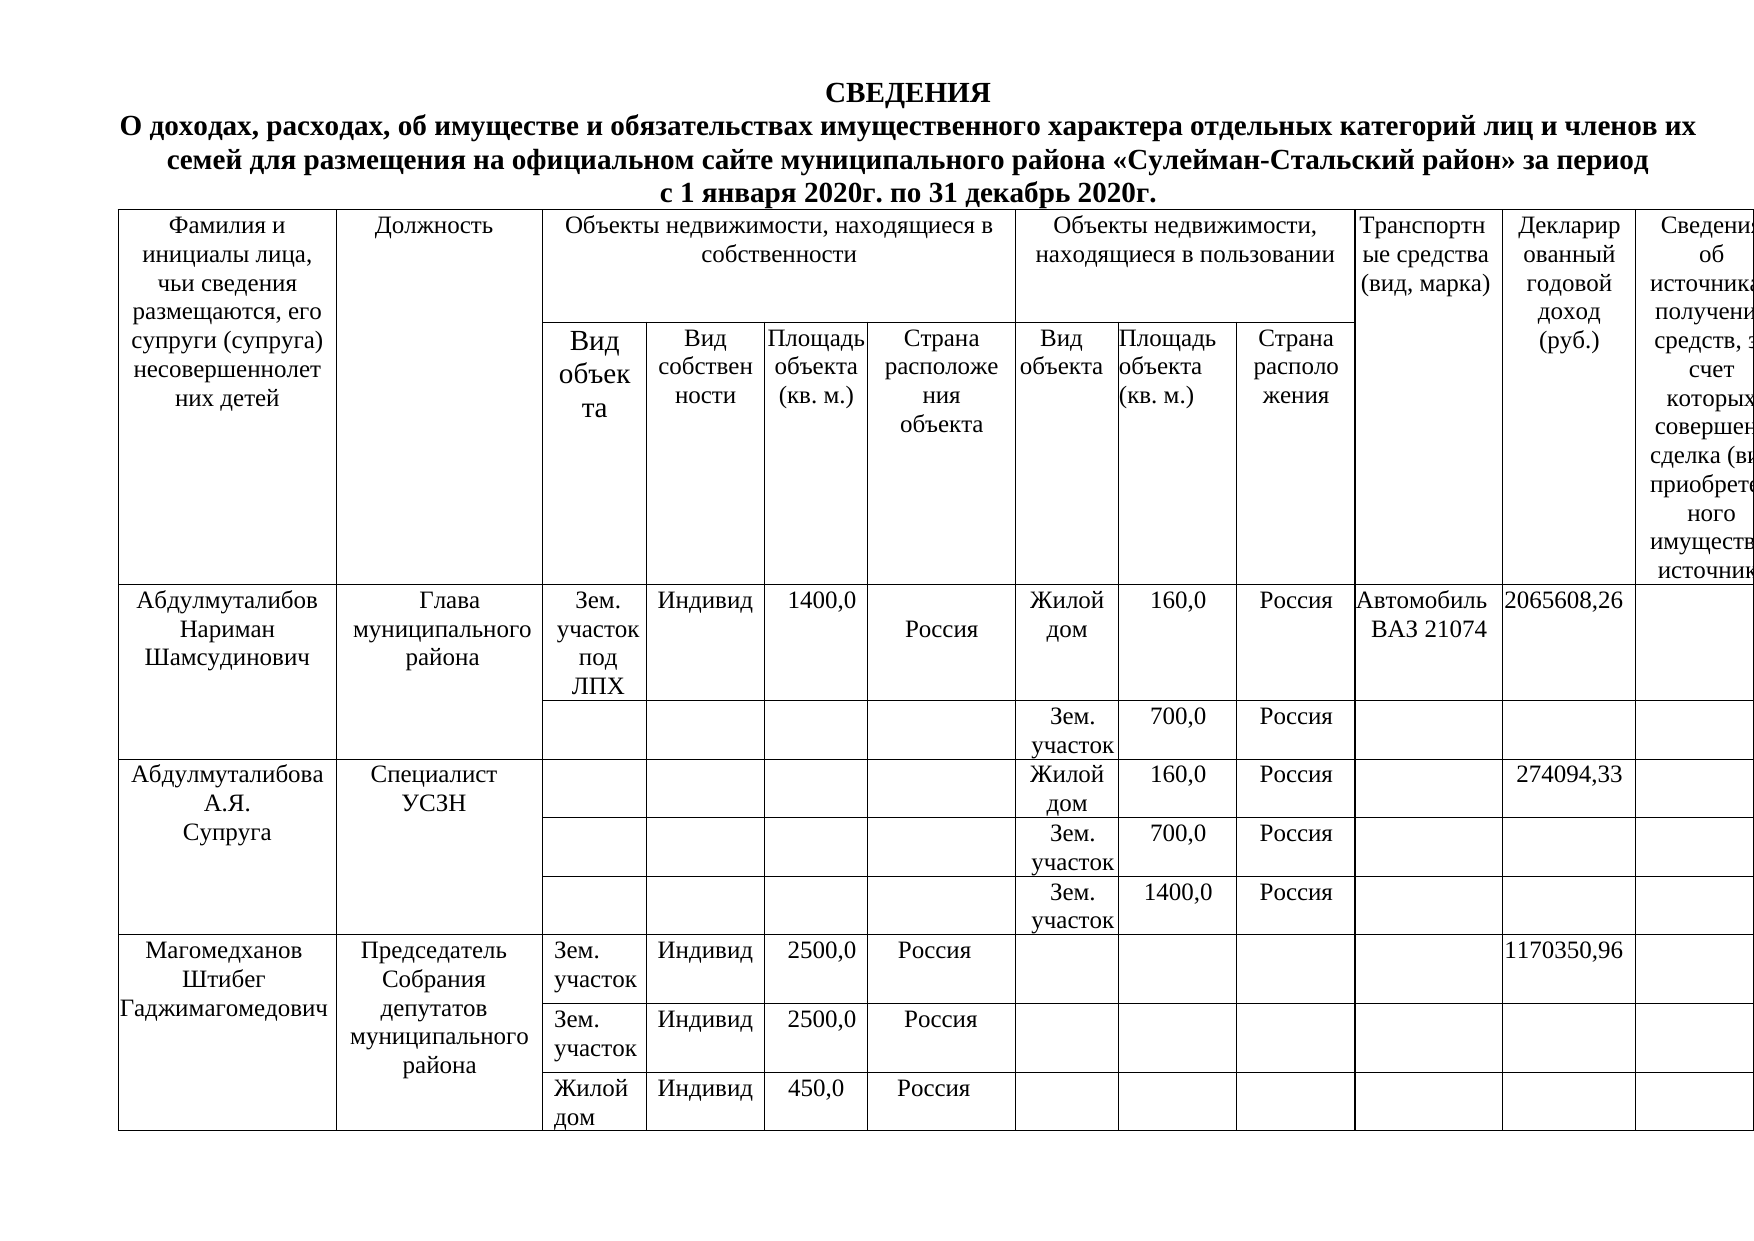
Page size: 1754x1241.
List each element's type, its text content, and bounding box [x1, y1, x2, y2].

table_cell [1119, 1073, 1236, 1130]
table_cell Абдулмуталибов Нариман Шамсудинович [119, 585, 336, 758]
table_cell 2500,0 [765, 1004, 867, 1072]
table_cell Россия [868, 935, 1015, 1003]
table_cell [1356, 877, 1502, 934]
table_cell Индивид [647, 1004, 764, 1072]
table_cell [647, 877, 764, 934]
table_cell Вид объекта [1016, 323, 1118, 584]
table_cell 1170350,96 [1503, 935, 1635, 1003]
table_cell [1636, 701, 1753, 758]
table_cell [765, 818, 867, 876]
table_cell Россия [1237, 818, 1354, 876]
table_cell [1119, 1004, 1236, 1072]
table_cell Индивид [647, 1073, 764, 1130]
table_cell Специалист УСЗН [337, 760, 542, 934]
table_cell Вид собственности [647, 323, 764, 584]
table_cell Зем. участок [1016, 701, 1118, 758]
table_cell [543, 818, 646, 876]
table_cell [647, 760, 764, 817]
table_cell Зем. участок [1016, 818, 1118, 876]
table_cell [765, 877, 867, 934]
table_cell [1356, 1004, 1502, 1072]
table_cell 700,0 [1119, 701, 1236, 758]
table_cell 160,0 [1119, 760, 1236, 817]
table_cell [1636, 818, 1753, 876]
table_header Сведения об источниках получения средств, за счет которых совершена сделка (вид приобретенного имущества, источник) [1636, 210, 1753, 584]
table_cell [1237, 1073, 1354, 1130]
table_cell [1636, 760, 1753, 817]
table_cell [1119, 935, 1236, 1003]
table_cell Страна расположения [1237, 323, 1354, 584]
table_cell [1016, 935, 1118, 1003]
table_cell [1636, 1004, 1753, 1072]
table_cell Жилой дом [1016, 585, 1118, 700]
table_cell [1356, 818, 1502, 876]
table_header Транспортные средства (вид, марка) [1356, 210, 1502, 584]
table_header Объекты недвижимости, находящиеся в пользовании [1016, 210, 1354, 322]
table_cell [543, 701, 646, 758]
table_cell Жилой дом [543, 1073, 646, 1130]
table_header Декларированный годовой доход (руб.) [1503, 210, 1635, 584]
table_cell Россия [868, 1073, 1015, 1130]
table_cell 1400,0 [1119, 877, 1236, 934]
table_cell [765, 701, 867, 758]
table_header Объекты недвижимости, находящиеся в собственности [543, 210, 1015, 322]
table_cell Россия [1237, 760, 1354, 817]
text СВЕДЕНИЯ [118, 75, 1698, 108]
table_cell [868, 877, 1015, 934]
table_cell Магомедханов Штибег Гаджимагомедович [119, 935, 336, 1130]
table_cell [647, 818, 764, 876]
table_cell [868, 760, 1015, 817]
table_cell [1503, 1004, 1635, 1072]
table_cell [1356, 701, 1502, 758]
table_cell [1503, 701, 1635, 758]
table_cell 160,0 [1119, 585, 1236, 700]
table_cell Вид объекта [543, 323, 646, 584]
table_cell Площадь объекта (кв. м.) [1119, 323, 1236, 584]
table_cell Россия [1237, 877, 1354, 934]
table_cell Площадь объекта (кв. м.) [765, 323, 867, 584]
table_cell Глава муниципального района [337, 585, 542, 758]
table_header Фамилия и инициалы лица, чьи сведения размещаются, его супруги (супруга) несовершеннолетних детей [119, 210, 336, 584]
table_cell Индивид [647, 585, 764, 700]
table_cell [1503, 818, 1635, 876]
table_cell [1636, 877, 1753, 934]
table_cell Председатель Собрания депутатов муниципального района [337, 935, 542, 1130]
table_cell Индивид [647, 935, 764, 1003]
table_cell [1636, 1073, 1753, 1130]
table_cell [1356, 935, 1502, 1003]
table_header Должность [337, 210, 542, 584]
table_cell [1503, 877, 1635, 934]
table_cell [1016, 1004, 1118, 1072]
table_cell [1237, 1004, 1354, 1072]
table_cell [1356, 1073, 1502, 1130]
table_cell Жилой дом [1016, 760, 1118, 817]
table_cell Автомобиль ВАЗ 21074 [1356, 585, 1502, 700]
table_cell Россия [1237, 585, 1354, 700]
table_cell [543, 760, 646, 817]
table_cell [1636, 935, 1753, 1003]
table_cell [543, 877, 646, 934]
table_cell Зем. участок [1016, 877, 1118, 934]
table_cell [868, 818, 1015, 876]
table_cell [1636, 585, 1753, 700]
table_cell [1237, 935, 1354, 1003]
table_cell Страна расположения объекта [868, 323, 1015, 584]
table_cell [868, 701, 1015, 758]
table_cell Зем. участок [543, 935, 646, 1003]
table_cell [1356, 760, 1502, 817]
table_cell 700,0 [1119, 818, 1236, 876]
table_cell 2500,0 [765, 935, 867, 1003]
table_cell Зем. участок под ЛПХ [543, 585, 646, 700]
table_cell Зем. участок [543, 1004, 646, 1072]
table_cell Абдулмуталибова А.Я. Супруга [119, 760, 336, 934]
table_cell 274094,33 [1503, 760, 1635, 817]
table_cell [765, 760, 867, 817]
text О доходах, расходах, об имуществе и обязательствах имущественного характера отдельных категорий лиц и членов их семей для размещения на официальном сайте муниципального района «Сулейман-Стальский район» за период с 1 января 2020г. по 31 декабрь 2020г. [118, 108, 1698, 209]
table_cell [1503, 1073, 1635, 1130]
table_cell [1016, 1073, 1118, 1130]
table_cell Россия [868, 1004, 1015, 1072]
table_cell Россия [868, 585, 1015, 700]
table_cell [647, 701, 764, 758]
table_cell 450,0 [765, 1073, 867, 1130]
table_cell 2065608,26 [1503, 585, 1635, 700]
table_cell 1400,0 [765, 585, 867, 700]
table_cell Россия [1237, 701, 1354, 758]
